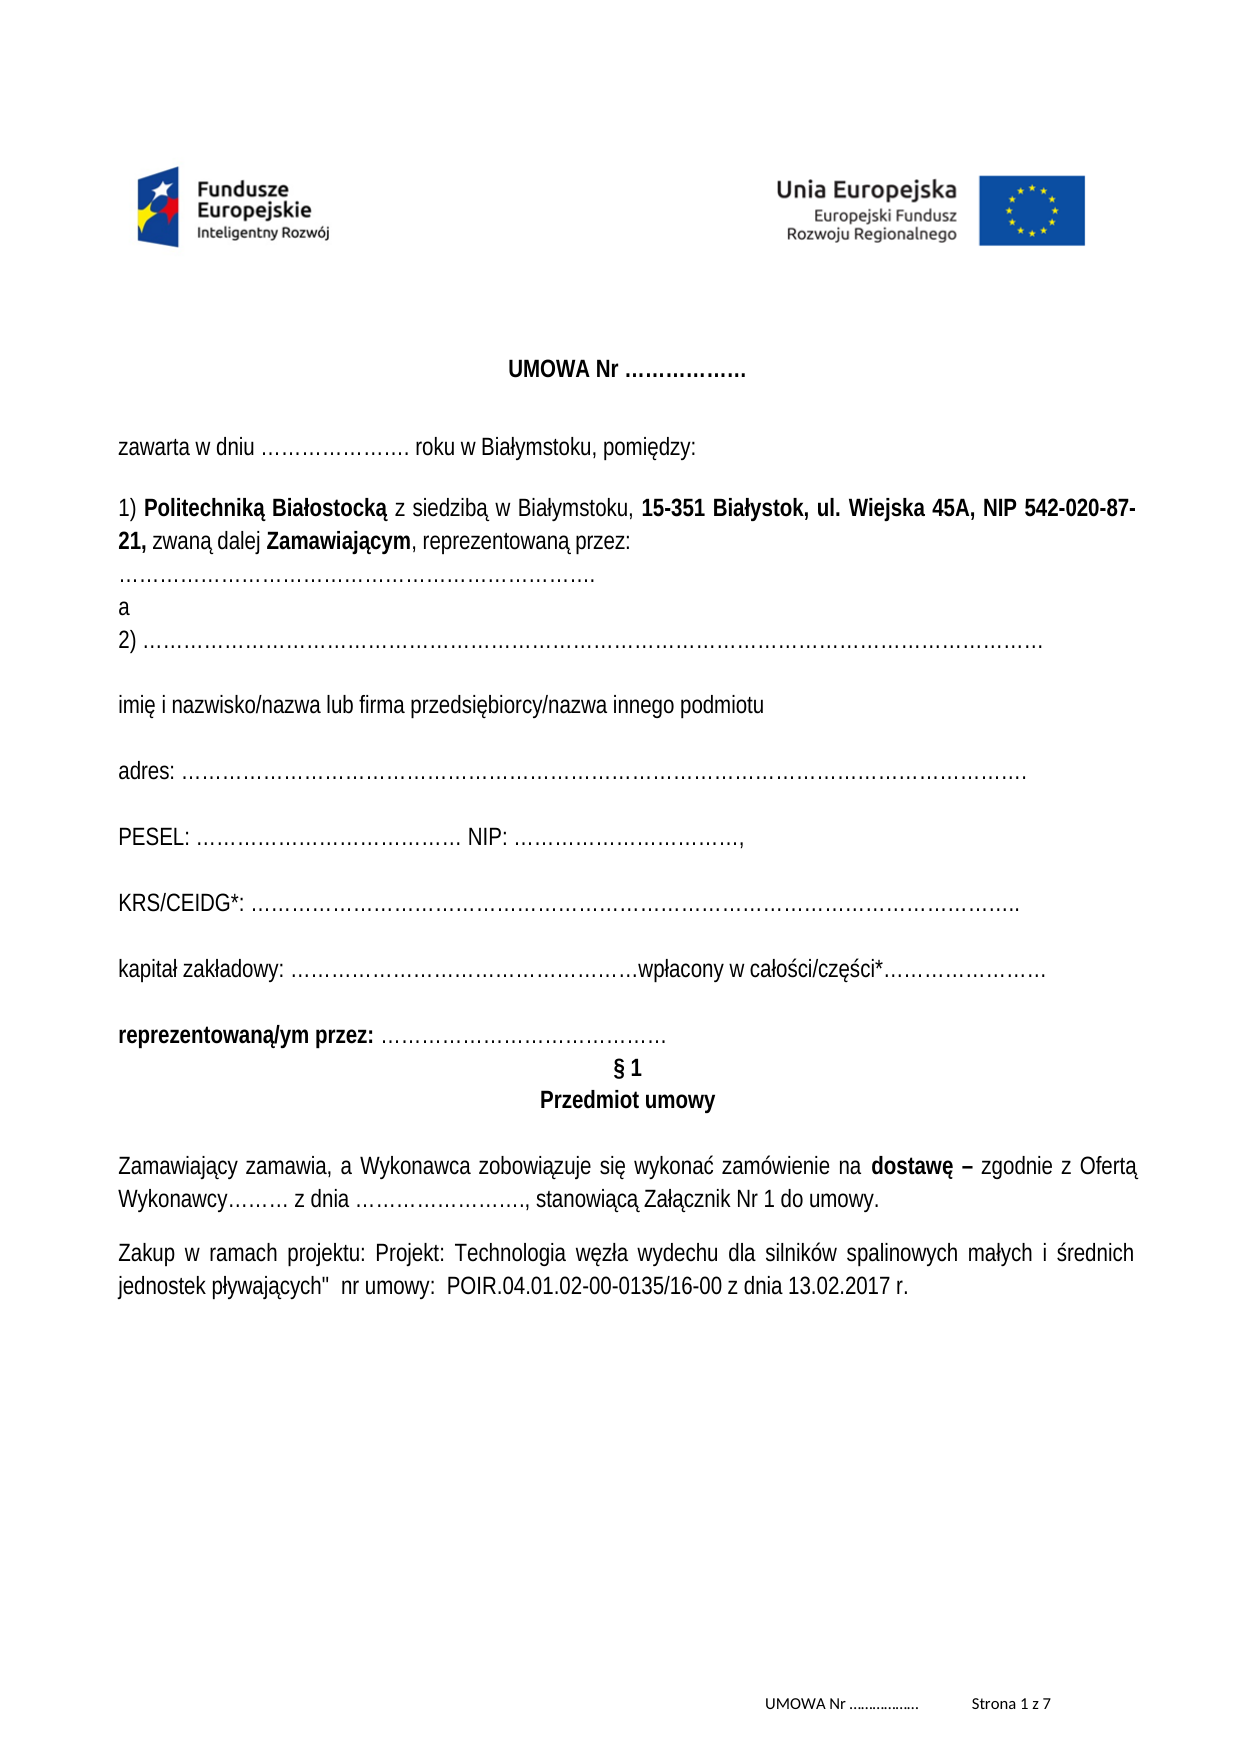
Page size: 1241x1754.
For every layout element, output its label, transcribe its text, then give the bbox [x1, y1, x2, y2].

text Zamawiający zamawia, a Wykonawca zobowiązuje się wykonać zamówienie na dostawę – zgodnie z Ofertą Wykonawcy……… z dnia ……………………., stanowiącą Załącznik Nr 1 do umowy. [118, 1151, 1137, 1213]
text PESEL: ………………………………… NIP: ……………………………, [118, 822, 1137, 851]
text adres: ……………………………………………………………………………………………………………. [118, 756, 1137, 785]
text imię i nazwisko/nazwa lub firma przedsiębiorcy/nazwa innego podmiotu [118, 690, 1137, 719]
text Przedmiot umowy [118, 1085, 1137, 1114]
picture [118, 146, 349, 267]
text reprezentowaną/ym przez: …………………………………… [118, 1019, 1137, 1048]
picture [758, 155, 1105, 267]
text KRS/CEIDG*: ………………………………………………………………………………………………….. [118, 888, 1137, 917]
subtitle UMOWA Nr ……………… [118, 354, 1137, 383]
text a [118, 592, 1137, 620]
text zawarta w dniu …………………. roku w Białymstoku, pomiędzy: [118, 432, 1137, 461]
text 1) Politechniką Białostocką z siedzibą w Białymstoku, 15-351 Białystok, ul. Wiejska 45A, NIP 542-020-87-21, zwaną dalej Zamawiającym, reprezentowaną przez: [118, 493, 1137, 554]
text Zakup w ramach projektu: Projekt: Technologia węzła wydechu dla silników spalinowych małych i średnich jednostek pływających" nr umowy: POIR.04.01.02-00-0135/16-00 z dnia 13.02.2017 r. [118, 1238, 1137, 1299]
text ……………………………………………………………. [118, 559, 1137, 587]
text 2) …………………………………………………………………………………………………………………… [118, 624, 1137, 653]
text § 1 [118, 1052, 1137, 1081]
text kapitał zakładowy: ……………………………………………wpłacony w całości/części*…………………… [118, 954, 1137, 982]
